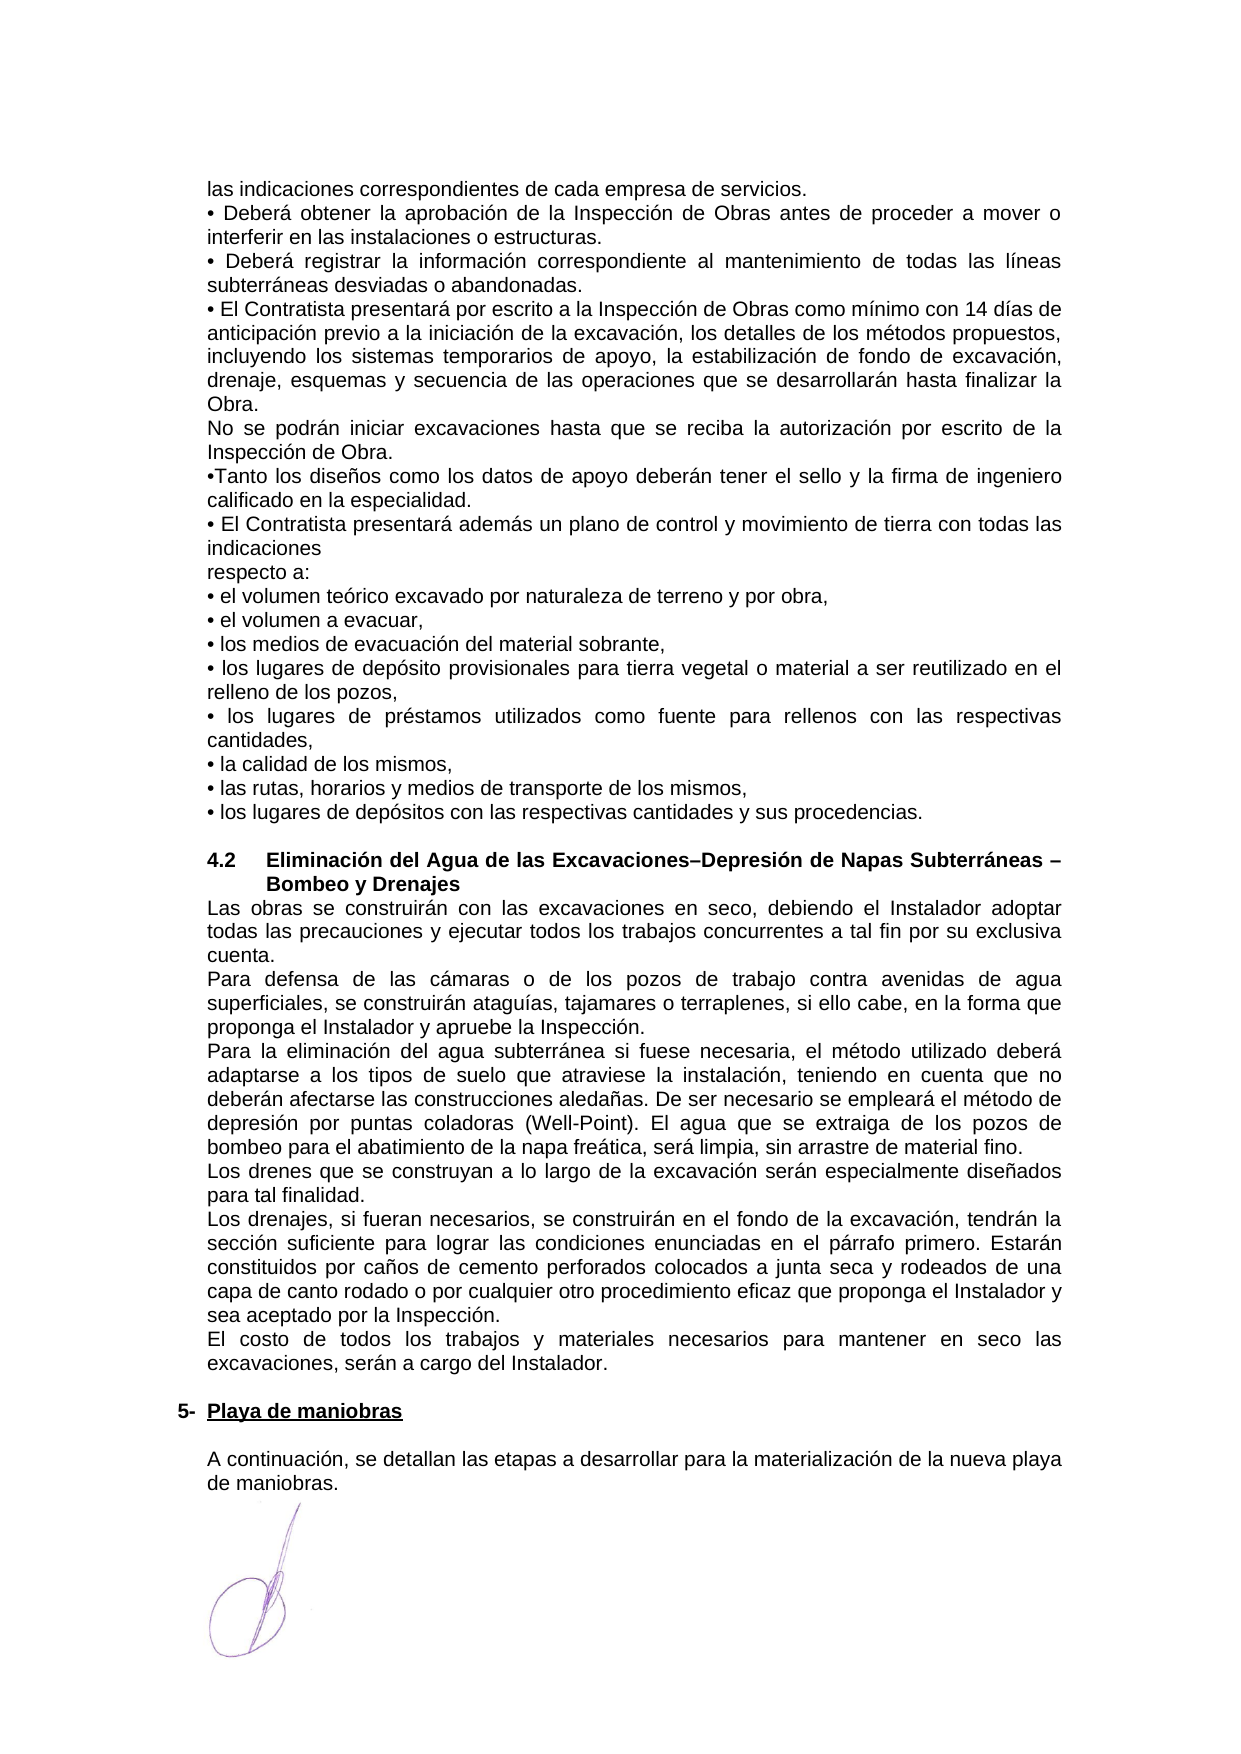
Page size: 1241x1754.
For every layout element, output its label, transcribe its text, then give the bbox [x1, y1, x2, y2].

text • los medios de evacuación del material sobrante, [207, 632, 1063, 656]
text El costo de todos los trabajos y materiales necesarios para mantener en seco las excavaciones, serán a cargo del Instalador. [207, 1327, 1063, 1374]
text • Deberá obtener la aprobación de la Inspección de Obras antes de proceder a mover o interferir en las instalaciones o estructuras. [207, 201, 1063, 248]
text No se podrán iniciar excavaciones hasta que se reciba la autorización por escrito de la Inspección de Obra. [207, 416, 1063, 464]
text respecto a: [207, 560, 1063, 584]
text Para la eliminación del agua subterránea si fuese necesaria, el método utilizado deberá adaptarse a los tipos de suelo que atraviese la instalación, teniendo en cuenta que no deberán afectarse las construcciones aledañas. De ser necesario se empleará el método de depresión por puntas coladoras (Well-Point). El agua que se extraiga de los pozos de bombeo para el abatimiento de la napa freática, será limpia, sin arrastre de material fino. [207, 1039, 1063, 1159]
text • el volumen teórico excavado por naturaleza de terreno y por obra, [207, 584, 1063, 608]
text Los drenajes, si fueran necesarios, se construirán en el fondo de la excavación, tendrán la sección suficiente para lograr las condiciones enunciadas en el párrafo primero. Estarán constituidos por caños de cemento perforados colocados a junta seca y rodeados de una capa de canto rodado o por cualquier otro procedimiento eficaz que proponga el Instalador y sea aceptado por la Inspección. [207, 1207, 1063, 1327]
text • El Contratista presentará por escrito a la Inspección de Obras como mínimo con 14 días de anticipación previo a la iniciación de la excavación, los detalles de los métodos propuestos, incluyendo los sistemas temporarios de apoyo, la estabilización de fondo de excavación, drenaje, esquemas y secuencia de las operaciones que se desarrollarán hasta finalizar la Obra. [207, 296, 1063, 416]
text • las rutas, horarios y medios de transporte de los mismos, [207, 776, 1063, 799]
text Las obras se construirán con las excavaciones en seco, debiendo el Instalador adoptar todas las precauciones y ejecutar todos los trabajos concurrentes a tal fin por su exclusiva cuenta. [207, 895, 1063, 967]
list Eliminación del Agua de las Excavaciones–Depresión de Napas Subterráneas – Bombeo y Drenajes [207, 847, 1063, 895]
text •Tanto los diseños como los datos de apoyo deberán tener el sello y la firma de ingeniero calificado en la especialidad. [207, 464, 1063, 512]
list Playa de maniobras [177, 1398, 1063, 1422]
text • la calidad de los mismos, [207, 752, 1063, 776]
text • los lugares de préstamos utilizados como fuente para rellenos con las respectivas cantidades, [207, 704, 1063, 752]
text A continuación, se detallan las etapas a desarrollar para la materialización de la nueva playa de maniobras. [207, 1446, 1063, 1494]
text • Deberá registrar la información correspondiente al mantenimiento de todas las líneas subterráneas desviadas o abandonadas. [207, 248, 1063, 296]
text Los drenes que se construyan a lo largo de la excavación serán especialmente diseñados para tal finalidad. [207, 1159, 1063, 1207]
text • el volumen a evacuar, [207, 608, 1063, 632]
text • los lugares de depósito provisionales para tierra vegetal o material a ser reutilizado en el relleno de los pozos, [207, 656, 1063, 704]
text Para defensa de las cámaras o de los pozos de trabajo contra avenidas de agua superficiales, se construirán ataguías, tajamares o terraplenes, si ello cabe, en la forma que proponga el Instalador y apruebe la Inspección. [207, 967, 1063, 1039]
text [207, 177, 1063, 201]
text • los lugares de depósitos con las respectivas cantidades y sus procedencias. [207, 799, 1063, 823]
text • El Contratista presentará además un plano de control y movimiento de tierra con todas las indicaciones [207, 512, 1063, 560]
